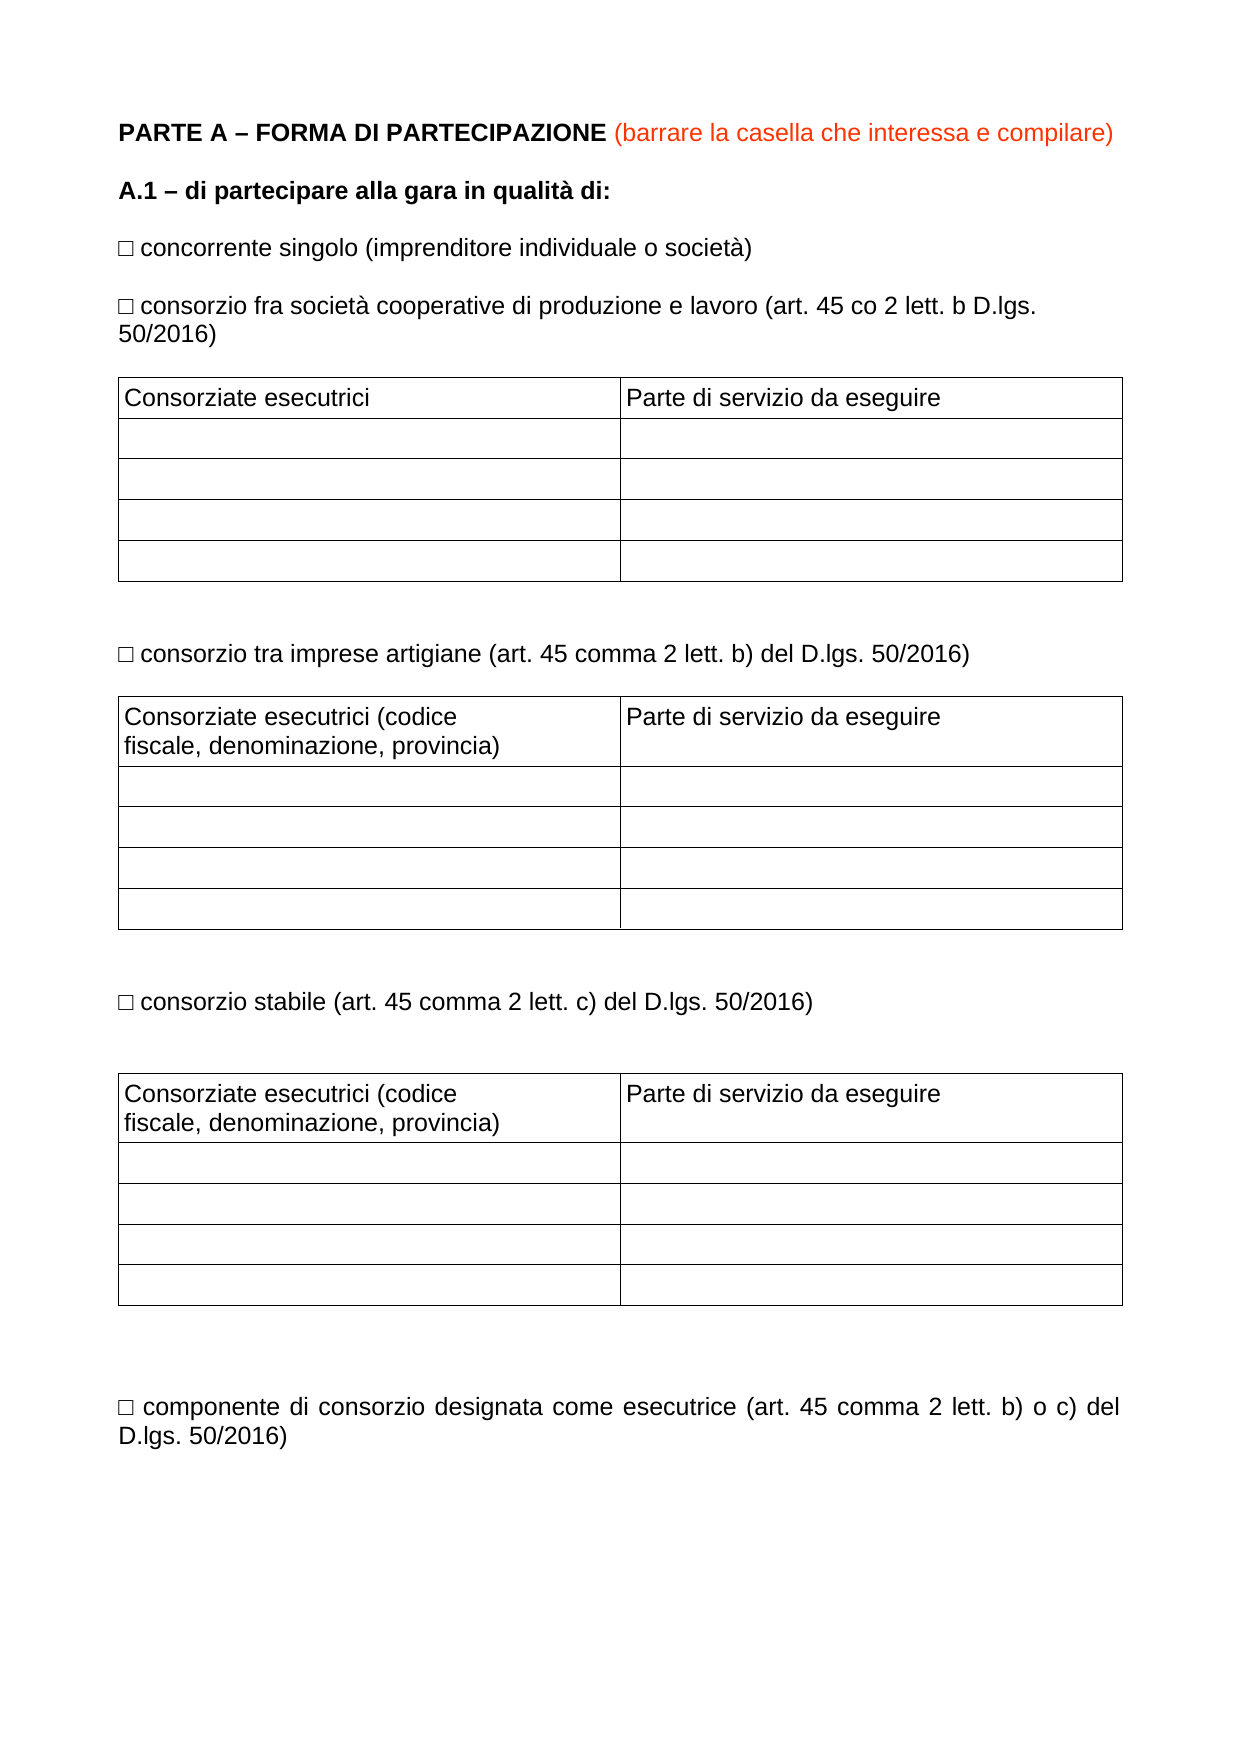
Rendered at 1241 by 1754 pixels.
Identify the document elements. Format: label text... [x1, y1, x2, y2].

table_cell [119, 767, 620, 806]
table_cell [621, 500, 1122, 540]
table_cell [621, 1265, 1122, 1305]
text PARTE A – FORMA DI PARTECIPAZIONE (barrare la casella che interessa e compilare) [118, 118, 1122, 147]
table_cell [119, 848, 620, 888]
table_cell [119, 1184, 620, 1224]
table_cell [621, 419, 1122, 458]
table_cell [119, 1225, 620, 1264]
text □ consorzio stabile (art. 45 comma 2 lett. c) del D.lgs. 50/2016) [118, 986, 1122, 1015]
text □ componente di consorzio designata come esecutrice (art. 45 comma 2 lett. b) o c) del D.lgs. 50/2016) [118, 1392, 1122, 1449]
table_cell [119, 459, 620, 499]
table_header Parte di servizio da eseguire [621, 378, 1122, 418]
table_cell [621, 848, 1122, 888]
table_cell [119, 500, 620, 540]
table_cell [119, 1143, 620, 1183]
text □ concorrente singolo (imprenditore individuale o società) [118, 233, 1122, 262]
table_cell [119, 541, 620, 581]
table_header Parte di servizio da eseguire [621, 697, 1122, 766]
table_cell [621, 767, 1122, 806]
table_cell [621, 1184, 1122, 1224]
table_header Consorziate esecutrici (codice fiscale, denominazione, provincia) [119, 697, 620, 766]
text □ consorzio tra imprese artigiane (art. 45 comma 2 lett. b) del D.lgs. 50/2016) [118, 638, 1122, 667]
table_cell [621, 807, 1122, 847]
table_header Parte di servizio da eseguire [621, 1074, 1122, 1142]
table_cell [621, 889, 1122, 928]
table_cell [621, 1225, 1122, 1264]
table_cell [621, 541, 1122, 581]
table_header Consorziate esecutrici [119, 378, 620, 418]
table_cell [119, 419, 620, 458]
text □ consorzio fra società cooperative di produzione e lavoro (art. 45 co 2 lett. b D.lgs. 50/2016) [118, 291, 1122, 348]
text A.1 – di partecipare alla gara in qualità di: [118, 176, 1122, 204]
table_cell [621, 459, 1122, 499]
table_cell [621, 1143, 1122, 1183]
table_header Consorziate esecutrici (codice fiscale, denominazione, provincia) [119, 1074, 620, 1142]
table_cell [119, 1265, 620, 1305]
table_cell [119, 889, 620, 928]
table_cell [119, 807, 620, 847]
